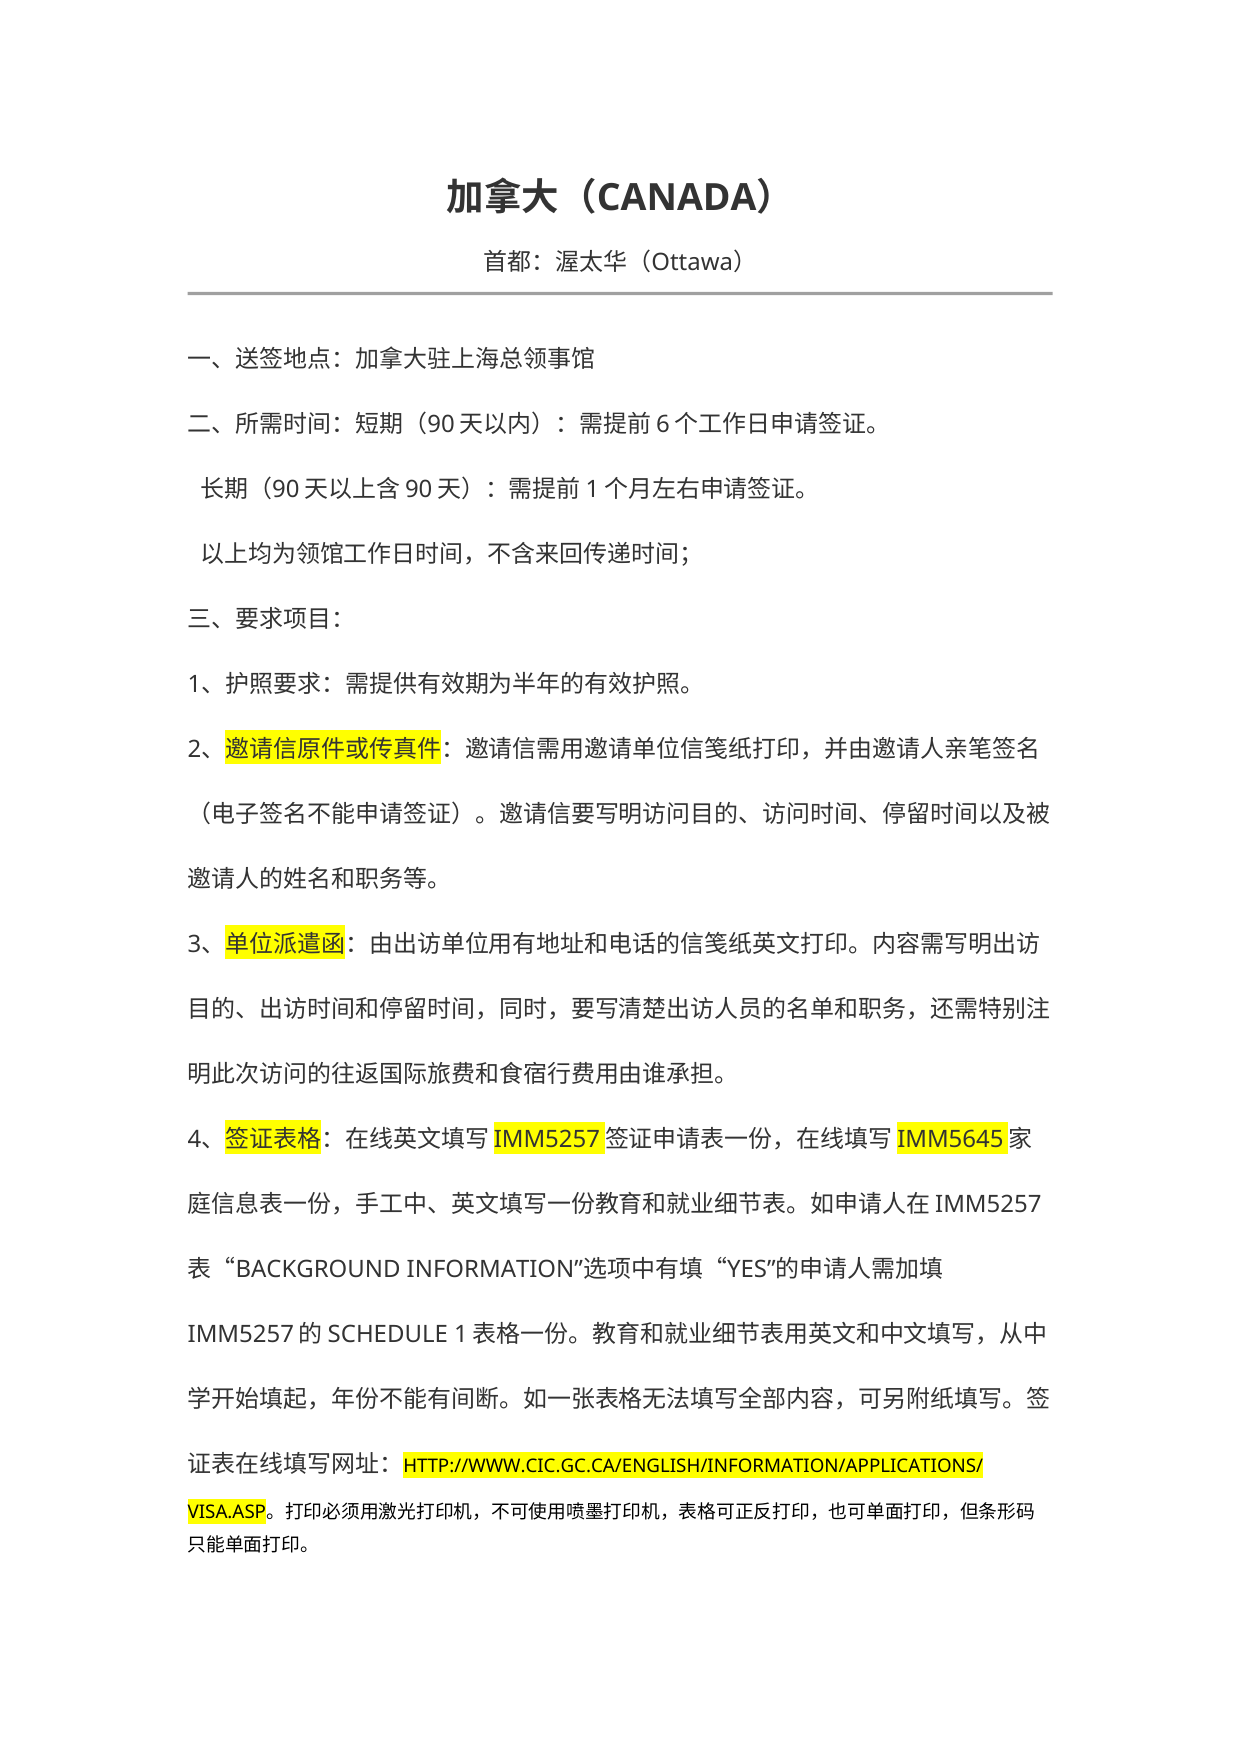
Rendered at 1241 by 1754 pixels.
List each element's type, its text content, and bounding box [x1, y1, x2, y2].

text 1、护照要求：需提供有效期为半年的有效护照。 [187, 649, 1053, 714]
text 3、单位派遣函：由出访单位用有地址和电话的信笺纸英文打印。内容需写明出访目的、出访时间和停留时间，同时，要写清楚出访人员的名单和职务，还需特别注明此次访问的往返国际旅费和食宿行费用由谁承担。 [187, 909, 1053, 1104]
text 2、邀请信原件或传真件：邀请信需用邀请单位信笺纸打印，并由邀请人亲笔签名（电子签名不能申请签证）。邀请信要写明访问目的、访问时间、停留时间以及被邀请人的姓名和职务等。 [187, 714, 1053, 909]
text 4、签证表格：在线英文填写IMM5257签证申请表一份，在线填写IMM5645家庭信息表一份，手工中、英文填写一份教育和就业细节表。如申请人在IMM5257表“BACKGROUND INFORMATION”选项中有填“YES”的申请人需加填IMM5257的SCHEDULE 1表格一份。教育和就业细节表用英文和中文填写，从中学开始填起，年份不能有间断。如一张表格无法填写全部内容，可另附纸填写。签证表在线填写网址：HTTP://WWW.CIC.GC.CA/ENGLISH/INFORMATION/APPLICATIONS/VISA.ASP。打印必须用激光打印机，不可使用喷墨打印机，表格可正反打印，也可单面打印，但条形码只能单面打印。 [187, 1104, 1053, 1559]
text 加拿大（CANADA） 首都：渥太华（Ottawa） [187, 162, 1053, 291]
text 一、送签地点：加拿大驻上海总领事馆 二、所需时间：短期（90天以内）：需提前6个工作日申请签证。 长期（90天以上含90天）：需提前1个月左右申请签证。 以上均为领馆工作日时间，不含来回传递时间； 三、要求项目： [187, 324, 1053, 649]
